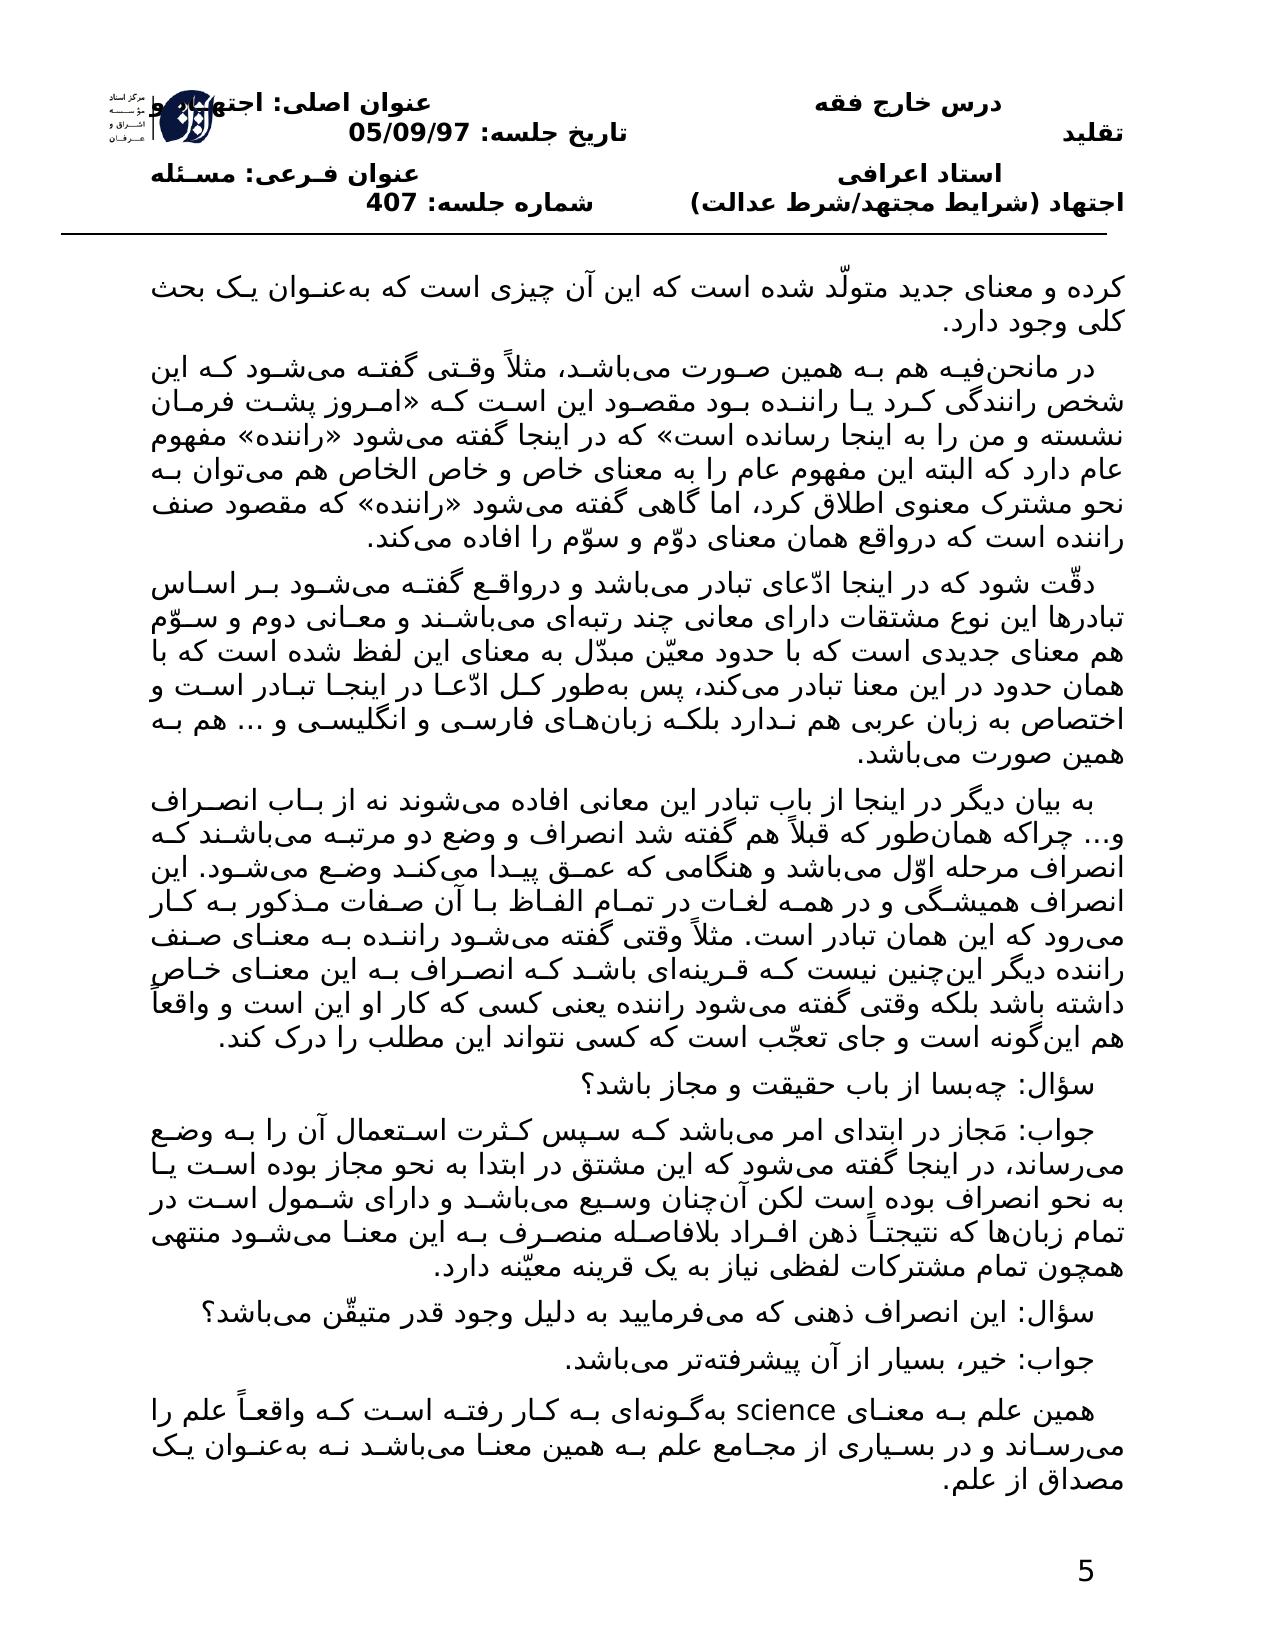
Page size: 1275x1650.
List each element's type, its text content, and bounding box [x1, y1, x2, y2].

text در مانحن‌فیه هم به همین صورت می‌باشد، مثلاً وقتی گفته می‌شود که این شخص رانندگی کرد یا راننده بود مقصود این است که «امروز پشت فرمان نشسته و من را به اینجا رسانده است» که در اینجا گفته می‌شود «راننده» مفهوم عام دارد که البته این مفهوم عام را به معنای خاص و خاص الخاص هم می‌توان به نحو مشترک معنوی اطلاق کرد، اما گاهی گفته می‌شود «راننده» که مقصود صنف راننده است که درواقع همان معنای دوّم و سوّم را افاده می‌کند. [150, 350, 1125, 554]
text همین علم به معنای science به‌گونه‌ای به کار رفته است که واقعاً علم را می‌رساند و در بسیاری از مجامع علم به همین معنا می‌باشد نه به‌عنوان یک مصداق از علم. [150, 1389, 1125, 1496]
text به بیان دیگر در اینجا از باب تبادر این معانی افاده می‌شوند نه از باب انصراف و... چراکه همان‌طور که قبلاً هم گفته شد انصراف و وضع دو مرتبه می‌باشند که انصراف مرحله اوّل می‌باشد و هنگامی که عمق پیدا می‌کند وضع می‌شود. این انصراف همیشگی و در همه لغات در تمام الفاظ با آن صفات مذکور به کار می‌رود که این همان تبادر است. مثلاً وقتی گفته می‌شود راننده به معنای صنف راننده دیگر این‌چنین نیست که قرینه‌ای باشد که انصراف به این معنای خاص داشته باشد بلکه وقتی گفته می‌شود راننده یعنی کسی که کار او این است و واقعاً هم این‌گونه است و جای تعجّب است که کسی نتواند این مطلب را درک کند. [150, 783, 1125, 1054]
text سؤال: چه‌بسا از باب حقیقت و مجاز باشد؟ [150, 1067, 1125, 1101]
picture [102, 86, 215, 146]
text جواب: مَجاز در ابتدای امر می‌باشد که سپس کثرت استعمال آن را به وضع می‌رساند، در اینجا گفته می‌شود که این مشتق در ابتدا به نحو مجاز بوده است یا به نحو انصراف بوده است لکن آن‌چنان وسیع می‌باشد و دارای شمول است در تمام زبان‌ها که نتیجتاً ذهن افراد بلافاصله منصرف به این معنا می‌شود منتهی همچون تمام مشترکات لفظی نیاز به یک قرینه معیّنه دارد. [150, 1113, 1125, 1283]
text سؤال: این انصراف ذهنی که می‌فرمایید به دلیل وجود قدر متیقّن می‌باشد؟ [150, 1296, 1125, 1330]
text دقّت شود که در اینجا ادّعای تبادر می‌باشد و درواقع گفته می‌شود بر اساس تبادرها این نوع مشتقات دارای معانی چند رتبه‌ای می‌باشند و معانی دوم و سوّم هم معنای جدیدی است که با حدود معیّن مبدّل به معنای این لفظ شده است که با همان حدود در این معنا تبادر می‌کند، پس به‌طور کل ادّعا در اینجا تبادر است و اختصاص به زبان عربی هم ندارد بلکه زبان‌های فارسی و انگلیسی و ... هم به همین صورت می‌باشد. [150, 567, 1125, 770]
text جواب: خیر، بسیار از آن پیشرفته‌تر می‌باشد. [150, 1342, 1125, 1376]
